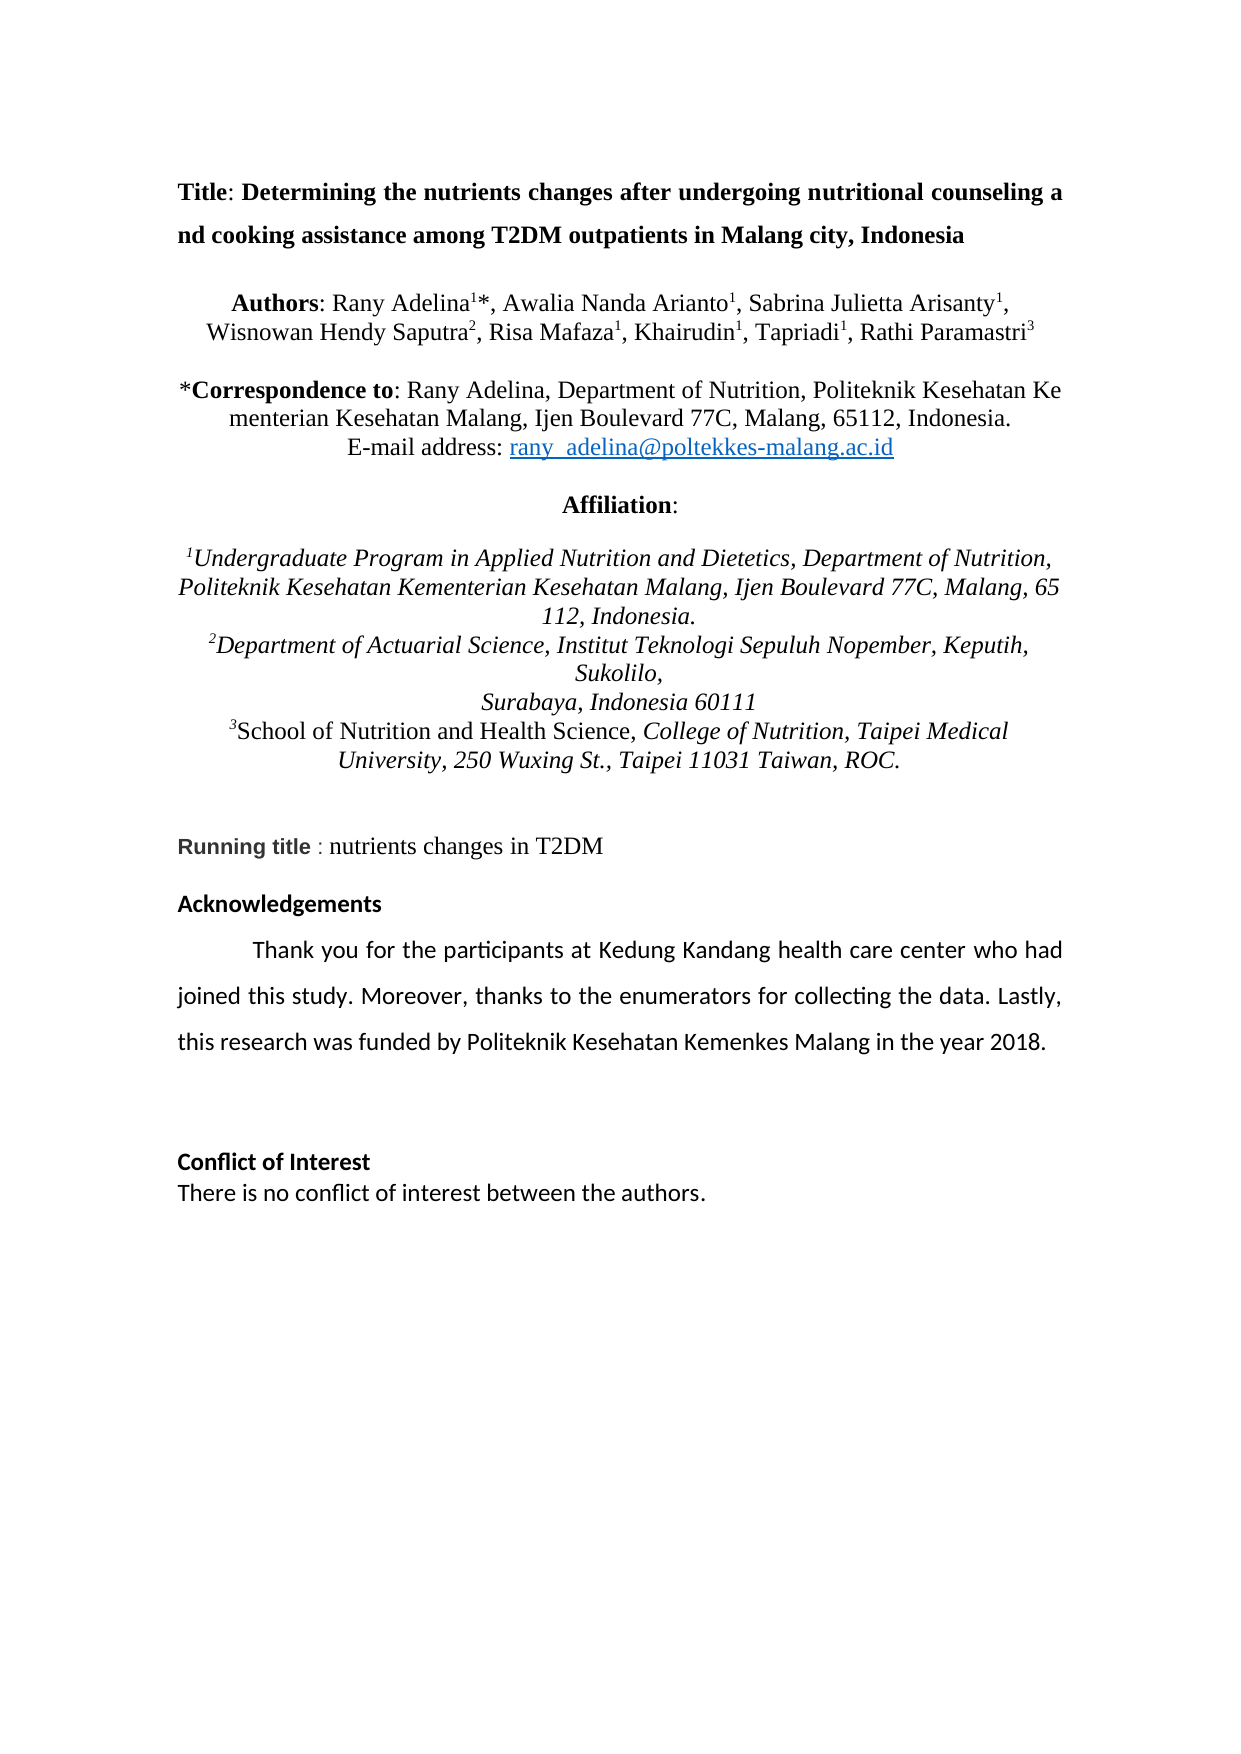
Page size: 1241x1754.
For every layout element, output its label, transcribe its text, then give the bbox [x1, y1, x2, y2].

text Authors: Rany Adelina1*, Awalia Nanda Arianto1, Sabrina Julietta Arisanty1, Wisnowan Hendy Saputra2, Risa Mafaza1, Khairudin1, Tapriadi1, Rathi Paramastri3 [177, 288, 1063, 346]
text 3School of Nutrition and Health Science, College of Nutrition, Taipei Medical University, 250 Wuxing St., Taipei 11031 Taiwan, ROC. [177, 716, 1063, 773]
text Affiliation: [177, 490, 1063, 518]
text Surabaya, Indonesia 60111 [177, 687, 1063, 716]
text E-mail address: rany_adelina@poltekkes-malang.ac.id [177, 432, 1063, 461]
text Conflict of Interest There is no conflict of interest between the authors. [177, 1146, 1063, 1207]
text *Correspondence to: Rany Adelina, Department of Nutrition, Politeknik Kesehatan Kementerian Kesehatan Malang, Ijen Boulevard 77C, Malang, 65112, Indonesia. [177, 375, 1063, 432]
text Thank you for the participants at Kedung Kandang health care center who had joined this study. Moreover, thanks to the enumerators for collecting the data. Lastly, this research was funded by Politeknik Kesehatan Kemenkes Malang in the year 2018. [177, 934, 1063, 1056]
text Acknowledgements [177, 888, 1063, 919]
text Title: Determining the nutrients changes after undergoing nutritional counseling and cooking assistance among T2DM outpatients in Malang city, Indonesia [177, 177, 1063, 249]
text Running title : nutrients changes in T2DM [177, 831, 1063, 860]
text 1Undergraduate Program in Applied Nutrition and Dietetics, Department of Nutrition, Politeknik Kesehatan Kementerian Kesehatan Malang, Ijen Boulevard 77C, Malang, 65112, Indonesia. [177, 543, 1063, 630]
text 2Department of Actuarial Science, Institut Teknologi Sepuluh Nopember, Keputih, Sukolilo, [177, 630, 1063, 687]
